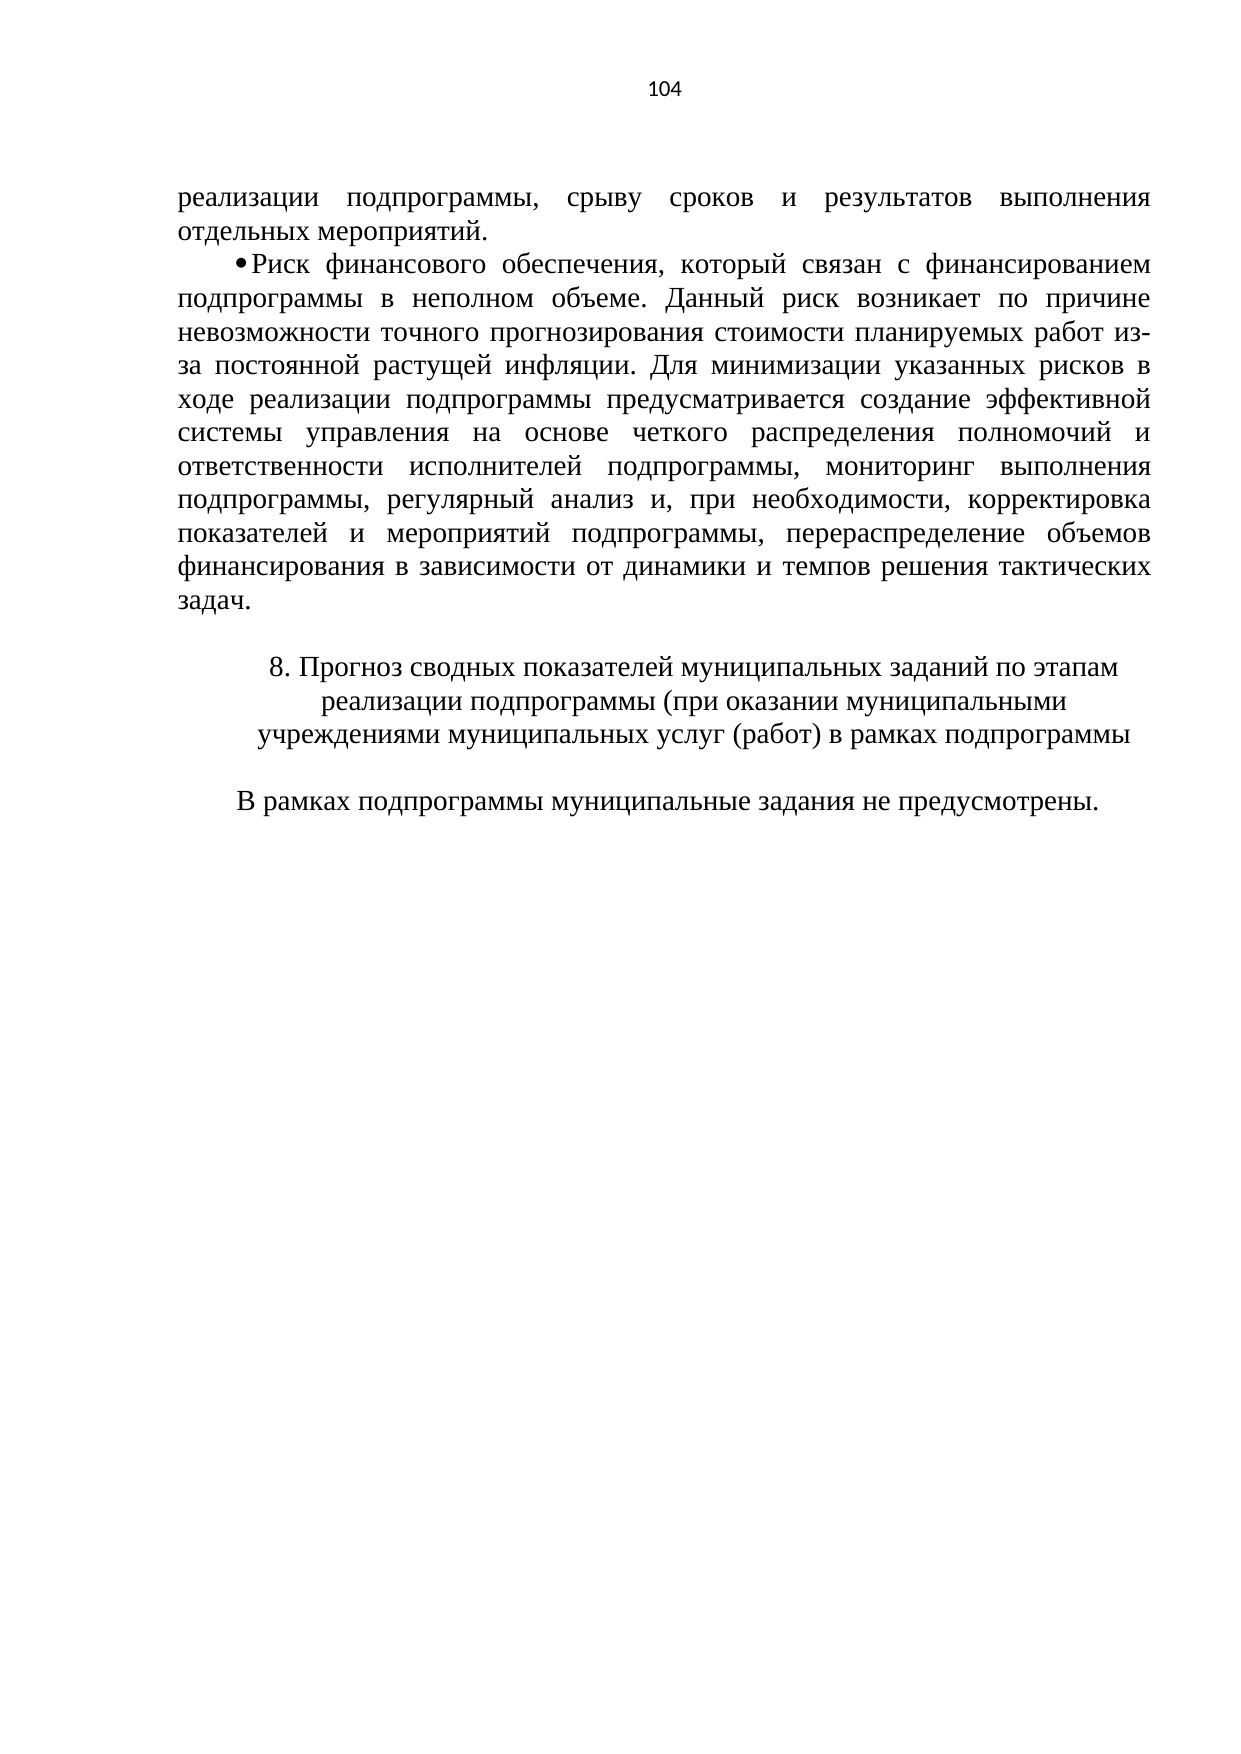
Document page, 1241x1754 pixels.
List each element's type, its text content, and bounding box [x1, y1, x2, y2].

text реализации подпрограммы (при оказании муниципальными [177, 683, 1152, 716]
text учреждениями муниципальных услуг (работ) в рамках подпрограммы [177, 716, 1152, 750]
list Прогноз сводных показателей муниципальных заданий по этапам [177, 649, 1152, 683]
list Риск финансового обеспечения, который связан с финансированием подпрограммы в неполном объеме. Данный риск возникает по причине невозможности точного прогнозирования стоимости планируемых работ из-за постоянной растущей инфляции. Для минимизации указанных рисков в ходе реализации подпрограммы предусматривается создание эффективной системы управления на основе четкого распределения полномочий и ответственности исполнителей подпрограммы, мониторинг выполнения подпрограммы, регулярный анализ и, при необходимости, корректировка показателей и мероприятий подпрограммы, перераспределение объемов финансирования в зависимости от динамики и темпов решения тактических задач. [177, 247, 1152, 616]
text В рамках подпрограммы муниципальные задания не предусмотрены. [177, 783, 1152, 817]
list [177, 179, 1152, 247]
